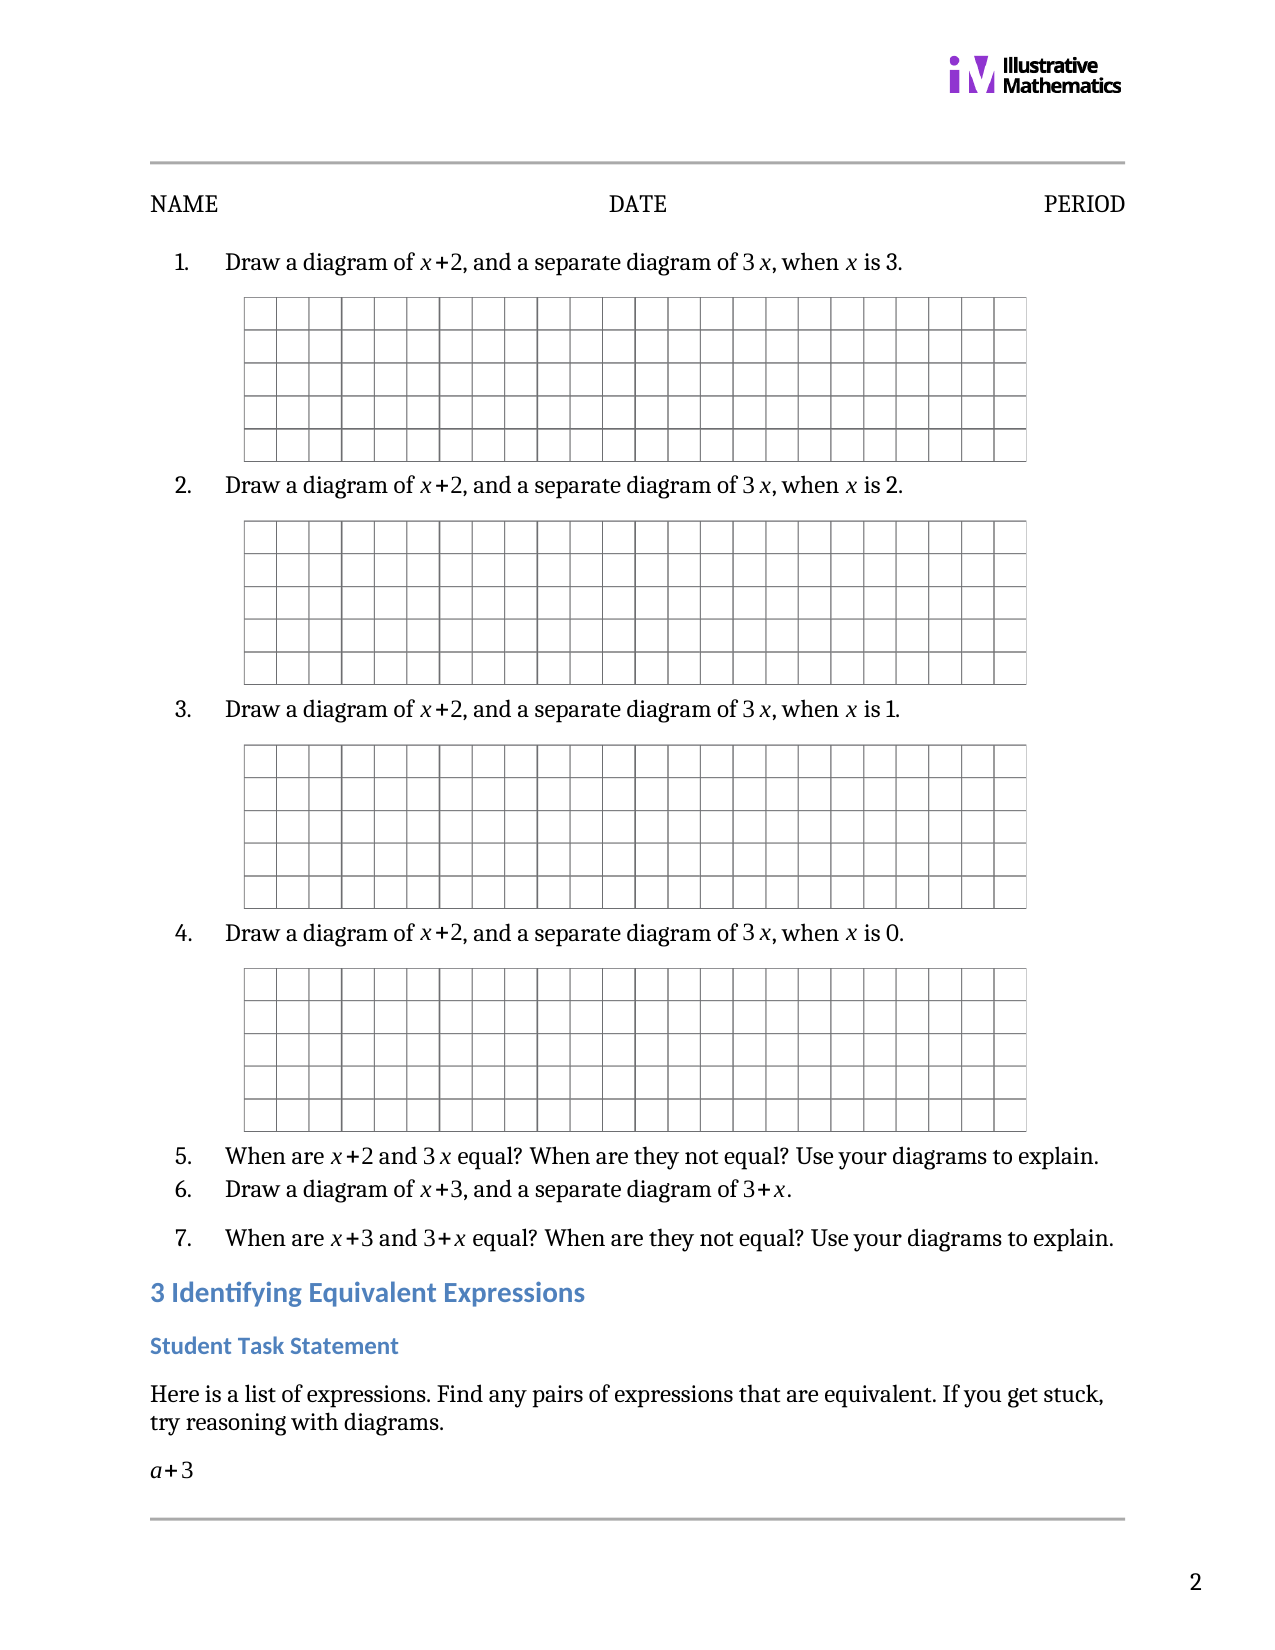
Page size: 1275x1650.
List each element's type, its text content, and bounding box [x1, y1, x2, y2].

list Draw a diagram of , and a separate diagram of , when is 3. [175, 247, 1125, 276]
list Draw a diagram of , and a separate diagram of , when is 1. [175, 695, 1125, 723]
picture [243, 968, 1027, 1132]
list Draw a diagram of , and a separate diagram of , when is 2. [175, 471, 1125, 500]
picture [243, 297, 1027, 462]
list Draw a diagram of , and a separate diagram of , when is 0. [175, 918, 1125, 947]
list When are and equal? When are they not equal? Use your diagrams to explain. [175, 1224, 1125, 1253]
picture [243, 520, 1027, 685]
text Here is a list of expressions. Find any pairs of expressions that are equivalent. If you get stuck, try reasoning with diagrams. [150, 1379, 1125, 1437]
list Draw a diagram of , and a separate diagram of . [175, 1174, 1125, 1203]
subtitle 3 Identifying Equivalent Expressions [150, 1274, 1125, 1309]
subtitle Student Task Statement [150, 1330, 1125, 1361]
list When are and equal? When are they not equal? Use your diagrams to explain. [175, 1142, 1125, 1171]
picture [949, 55, 1121, 93]
picture [243, 744, 1027, 909]
